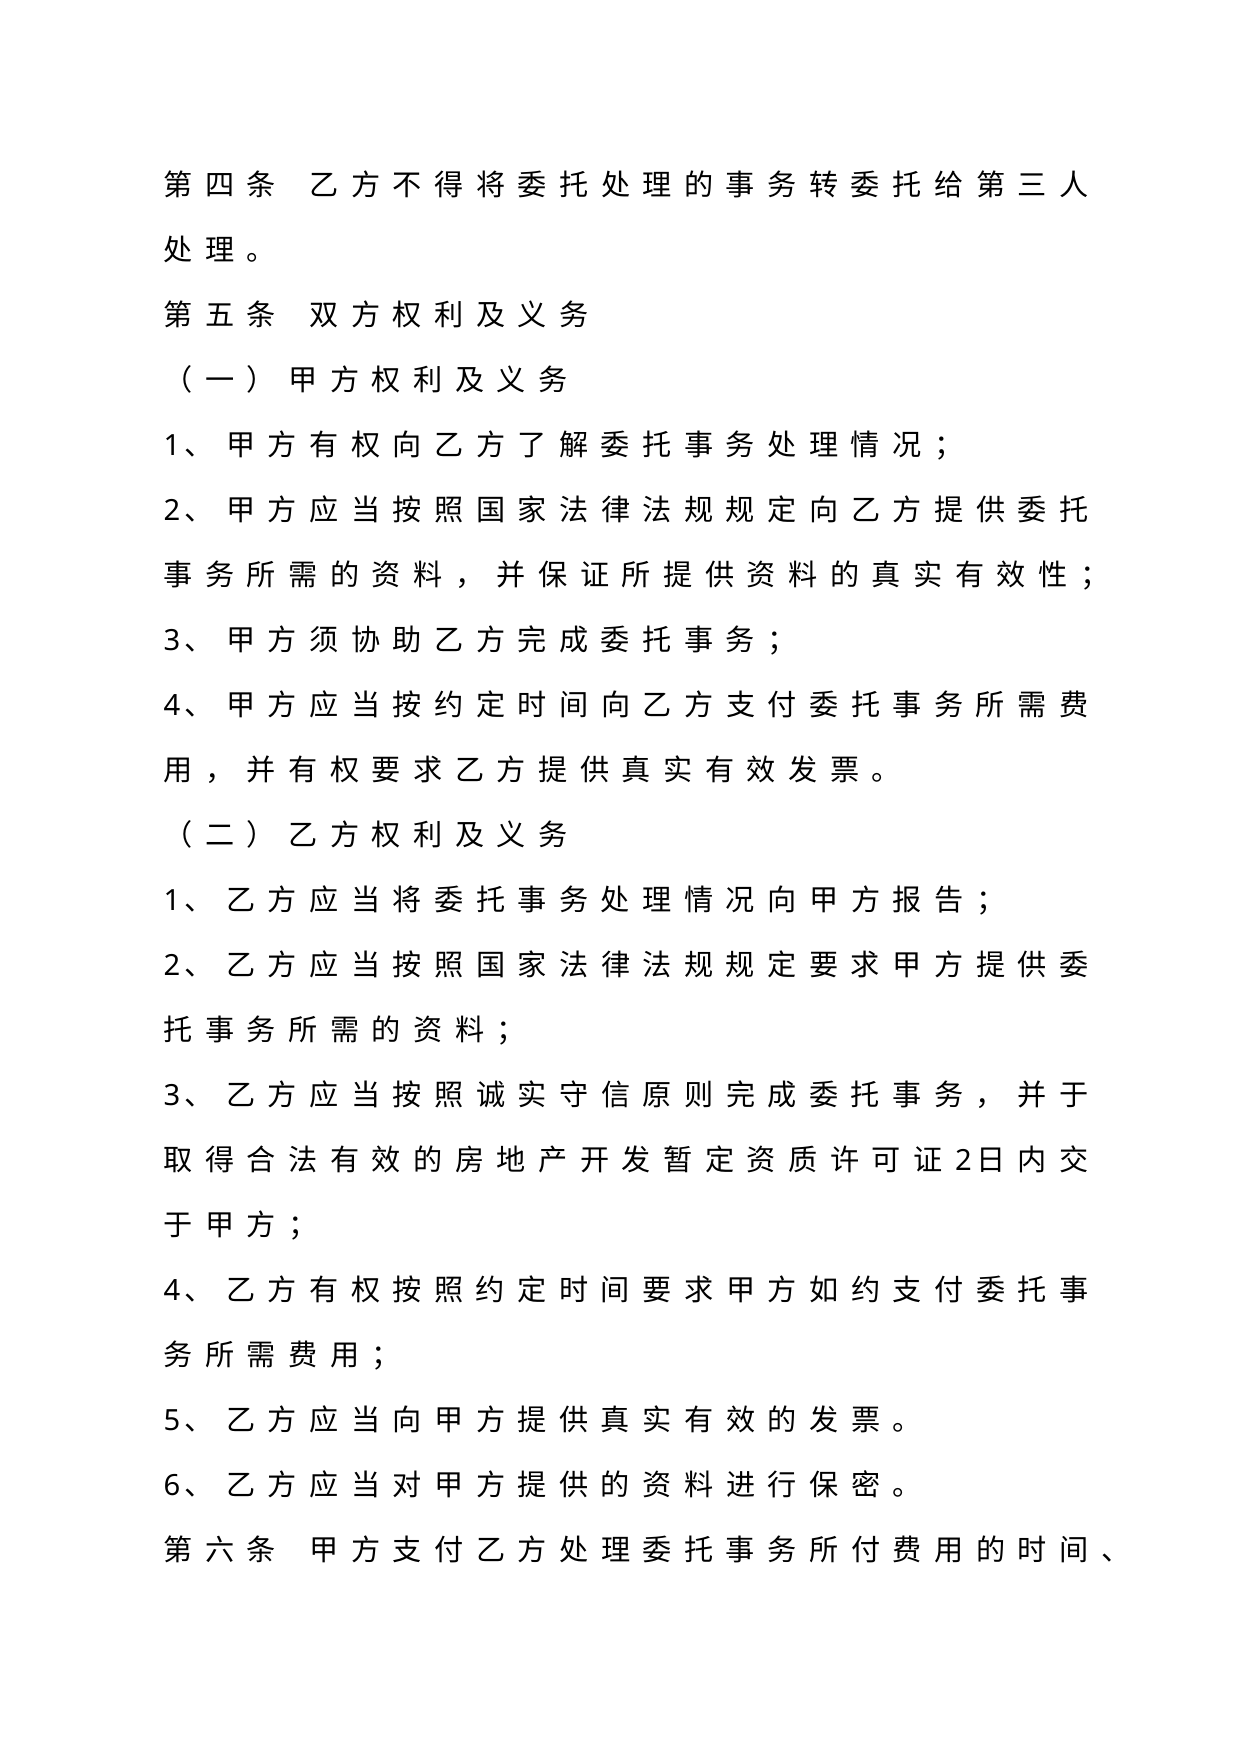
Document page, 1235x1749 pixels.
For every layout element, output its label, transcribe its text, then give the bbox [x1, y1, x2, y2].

text 2、甲方应当按照国家法律法规规定向乙方提供委托事务所需的资料，并保证所提供资料的真实有效性； [163, 475, 1101, 605]
text 2、乙方应当按照国家法律法规规定要求甲方提供委托事务所需的资料； [163, 930, 1101, 1060]
text 3、乙方应当按照诚实守信原则完成委托事务，并于取得合法有效的房地产开发暂定资质许可证2日内交于甲方； [163, 1060, 1101, 1255]
text 1、乙方应当将委托事务处理情况向甲方报告； [163, 865, 1101, 930]
text （一）甲方权利及义务 [163, 345, 1101, 410]
text 6、乙方应当对甲方提供的资料进行保密。 [163, 1450, 1101, 1515]
text （二）乙方权利及义务 [163, 800, 1101, 865]
text 4、甲方应当按约定时间向乙方支付委托事务所需费用，并有权要求乙方提供真实有效发票。 [163, 670, 1101, 800]
text 4、乙方有权按照约定时间要求甲方如约支付委托事务所需费用； [163, 1255, 1101, 1385]
text 第五条 双方权利及义务 [163, 280, 1101, 345]
text 3、甲方须协助乙方完成委托事务； [163, 605, 1101, 670]
text 1、甲方有权向乙方了解委托事务处理情况； [163, 410, 1101, 475]
text 5、乙方应当向甲方提供真实有效的发票。 [163, 1385, 1101, 1450]
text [163, 1515, 1101, 1580]
text 第四条 乙方不得将委托处理的事务转委托给第三人处理。 [163, 150, 1101, 280]
